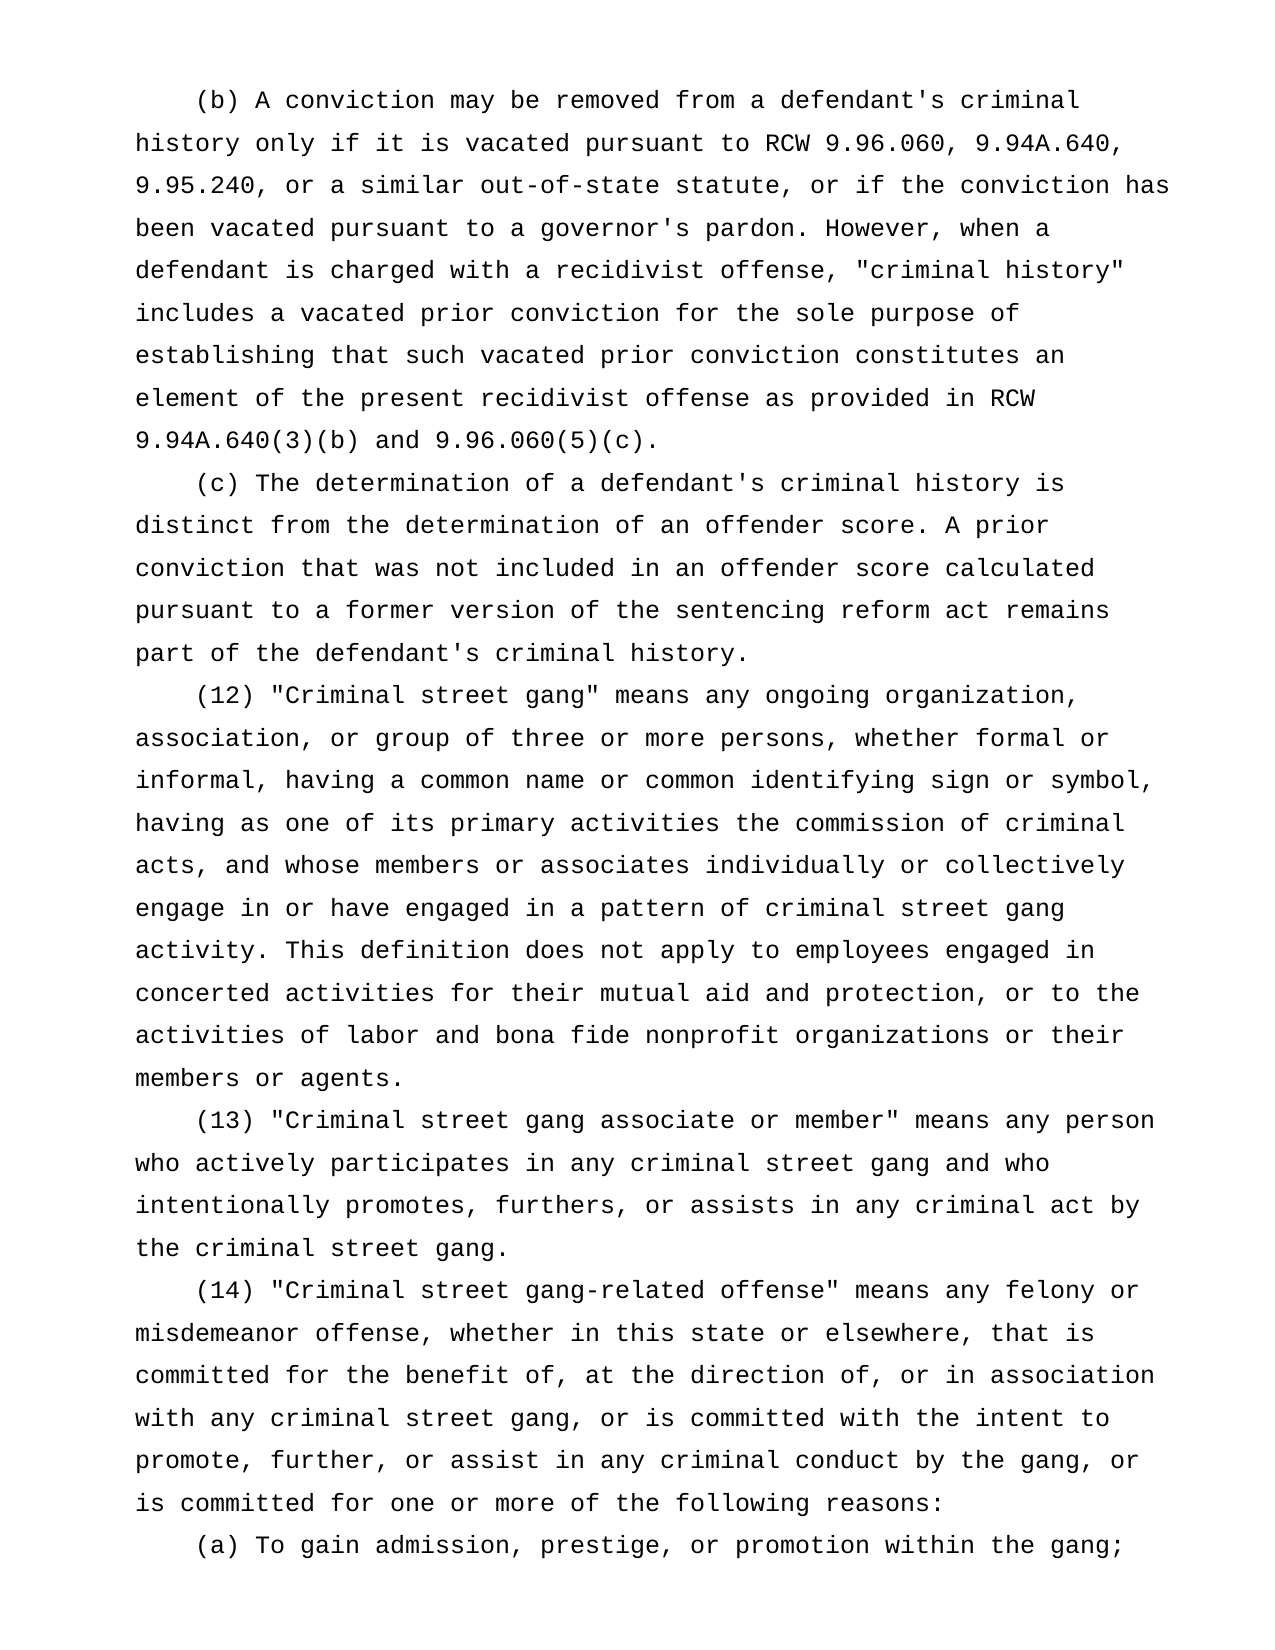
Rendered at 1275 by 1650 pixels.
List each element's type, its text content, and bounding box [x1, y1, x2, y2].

text (12) "Criminal street gang" means any ongoing organization, association, or group of three or more persons, whether formal or informal, having a common name or common identifying sign or symbol, having as one of its primary activities the commission of criminal acts, and whose members or associates individually or collectively engage in or have engaged in a pattern of criminal street gang activity. This definition does not apply to employees engaged in concerted activities for their mutual aid and protection, or to the activities of labor and bona fide nonprofit organizations or their members or agents. [135, 670, 1170, 1095]
text (a) To gain admission, prestige, or promotion within the gang; [135, 1520, 1170, 1562]
text (c) The determination of a defendant's criminal history is distinct from the determination of an offender score. A prior conviction that was not included in an offender score calculated pursuant to a former version of the sentencing reform act remains part of the defendant's criminal history. [135, 457, 1170, 670]
text (13) "Criminal street gang associate or member" means any person who actively participates in any criminal street gang and who intentionally promotes, furthers, or assists in any criminal act by the criminal street gang. [135, 1095, 1170, 1265]
text (14) "Criminal street gang-related offense" means any felony or misdemeanor offense, whether in this state or elsewhere, that is committed for the benefit of, at the direction of, or in association with any criminal street gang, or is committed with the intent to promote, further, or assist in any criminal conduct by the gang, or is committed for one or more of the following reasons: [135, 1265, 1170, 1520]
text (b) A conviction may be removed from a defendant's criminal history only if it is vacated pursuant to RCW 9.96.060, 9.94A.640, 9.95.240, or a similar out-of-state statute, or if the conviction has been vacated pursuant to a governor's pardon. However, when a defendant is charged with a recidivist offense, "criminal history" includes a vacated prior conviction for the sole purpose of establishing that such vacated prior conviction constitutes an element of the present recidivist offense as provided in RCW 9.94A.640(3)(b) and 9.96.060(5)(c). [135, 75, 1170, 457]
